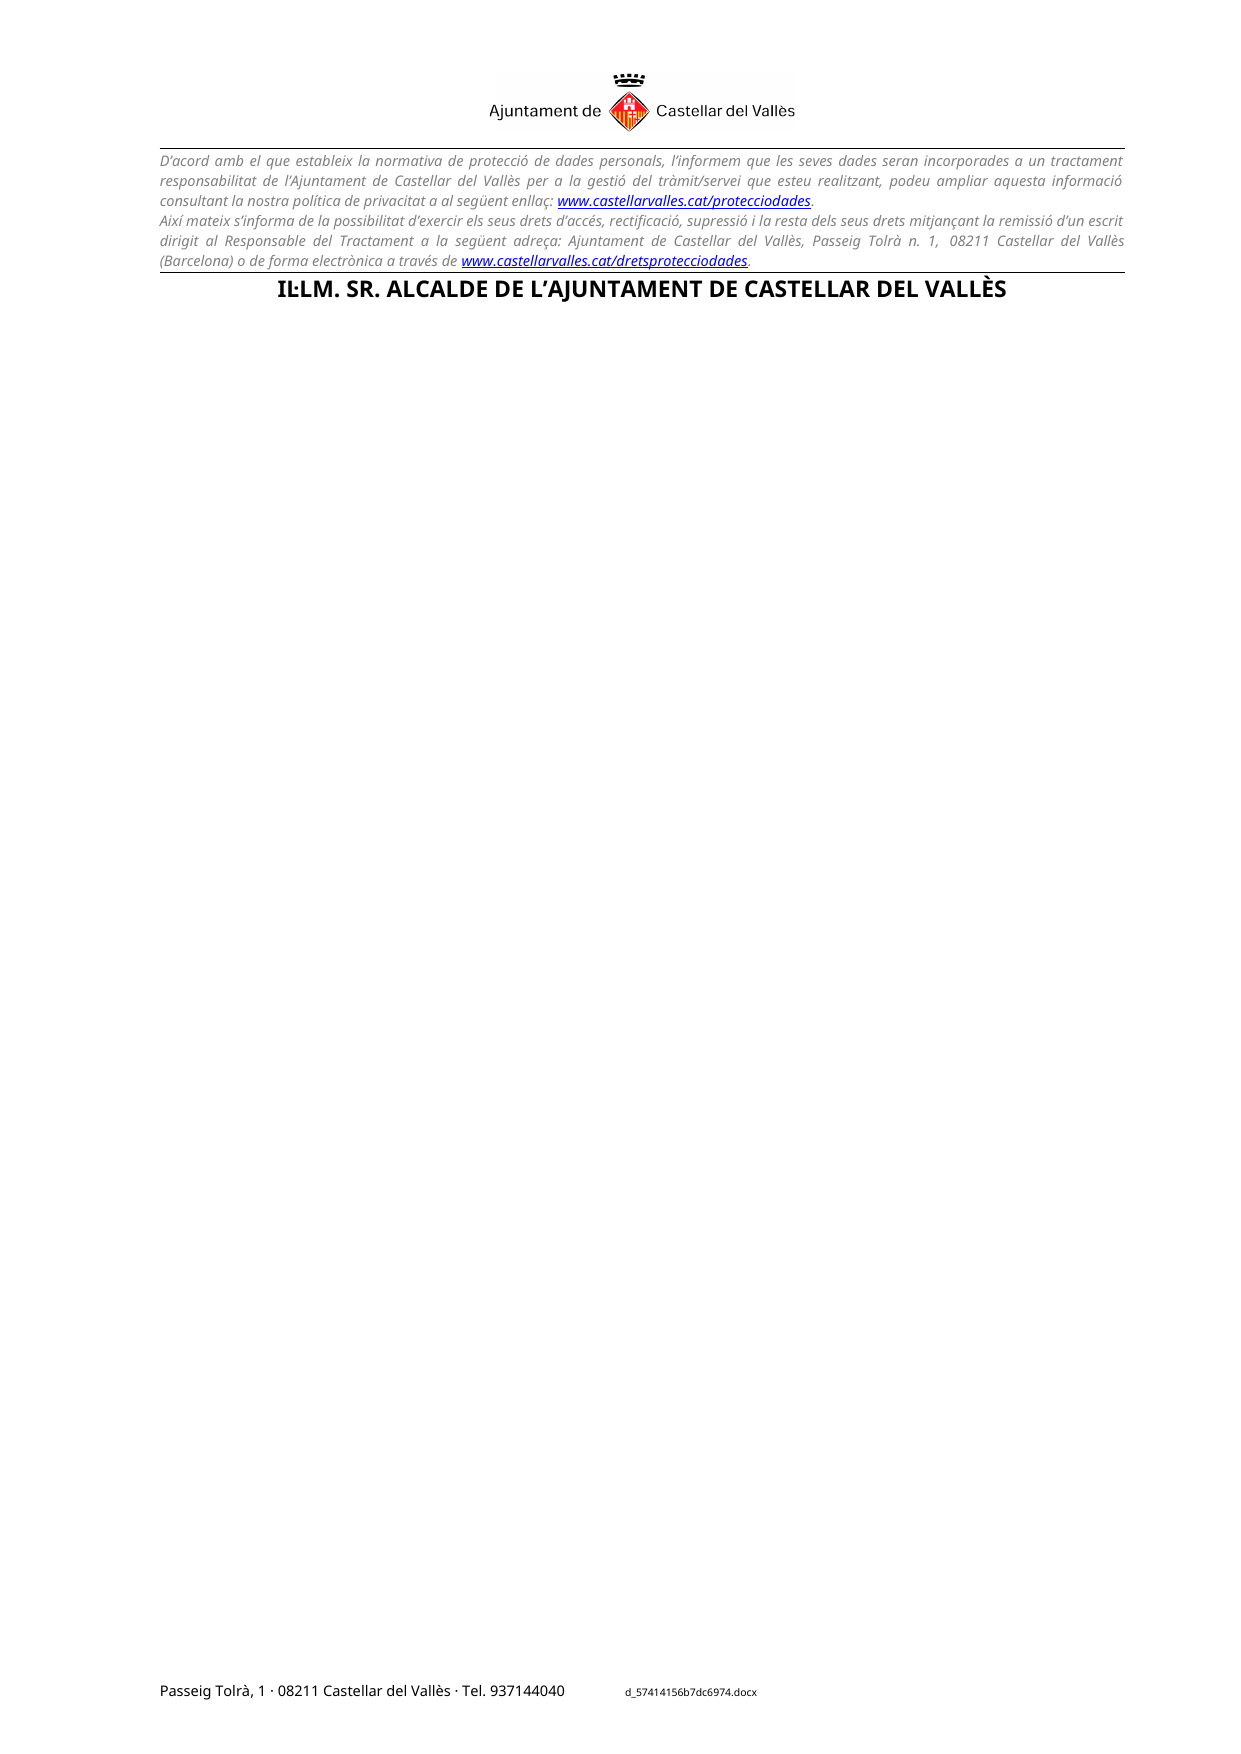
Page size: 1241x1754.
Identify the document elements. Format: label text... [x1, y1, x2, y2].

title D’acord amb el que estableix la normativa de protecció de dades personals, l’informem que les seves dades seran incorporades a un tractament responsabilitat de l’Ajuntament de Castellar del Vallès per a la gestió del tràmit/servei que esteu realitzant, podeu ampliar aquesta informació consultant la nostra política de privacitat a al següent enllaç: www.castellarvalles.cat/protecciodades. [159, 149, 1125, 207]
title Així mateix s’informa de la possibilitat d’exercir els seus drets d’accés, rectificació, supressió i la resta dels seus drets mitjançant la remissió d’un escrit dirigit al Responsable del Tractament a la següent adreça: Ajuntament de Castellar del Vallès, Passeig Tolrà n. 1, 08211 Castellar del Vallès (Barcelona) o de forma electrònica a través de www.castellarvalles.cat/dretsprotecciodades. [159, 207, 1125, 273]
picture [489, 73, 795, 132]
text IL·LM. SR. ALCALDE DE L’AJUNTAMENT DE CASTELLAR DEL VALLÈS [159, 273, 1125, 304]
